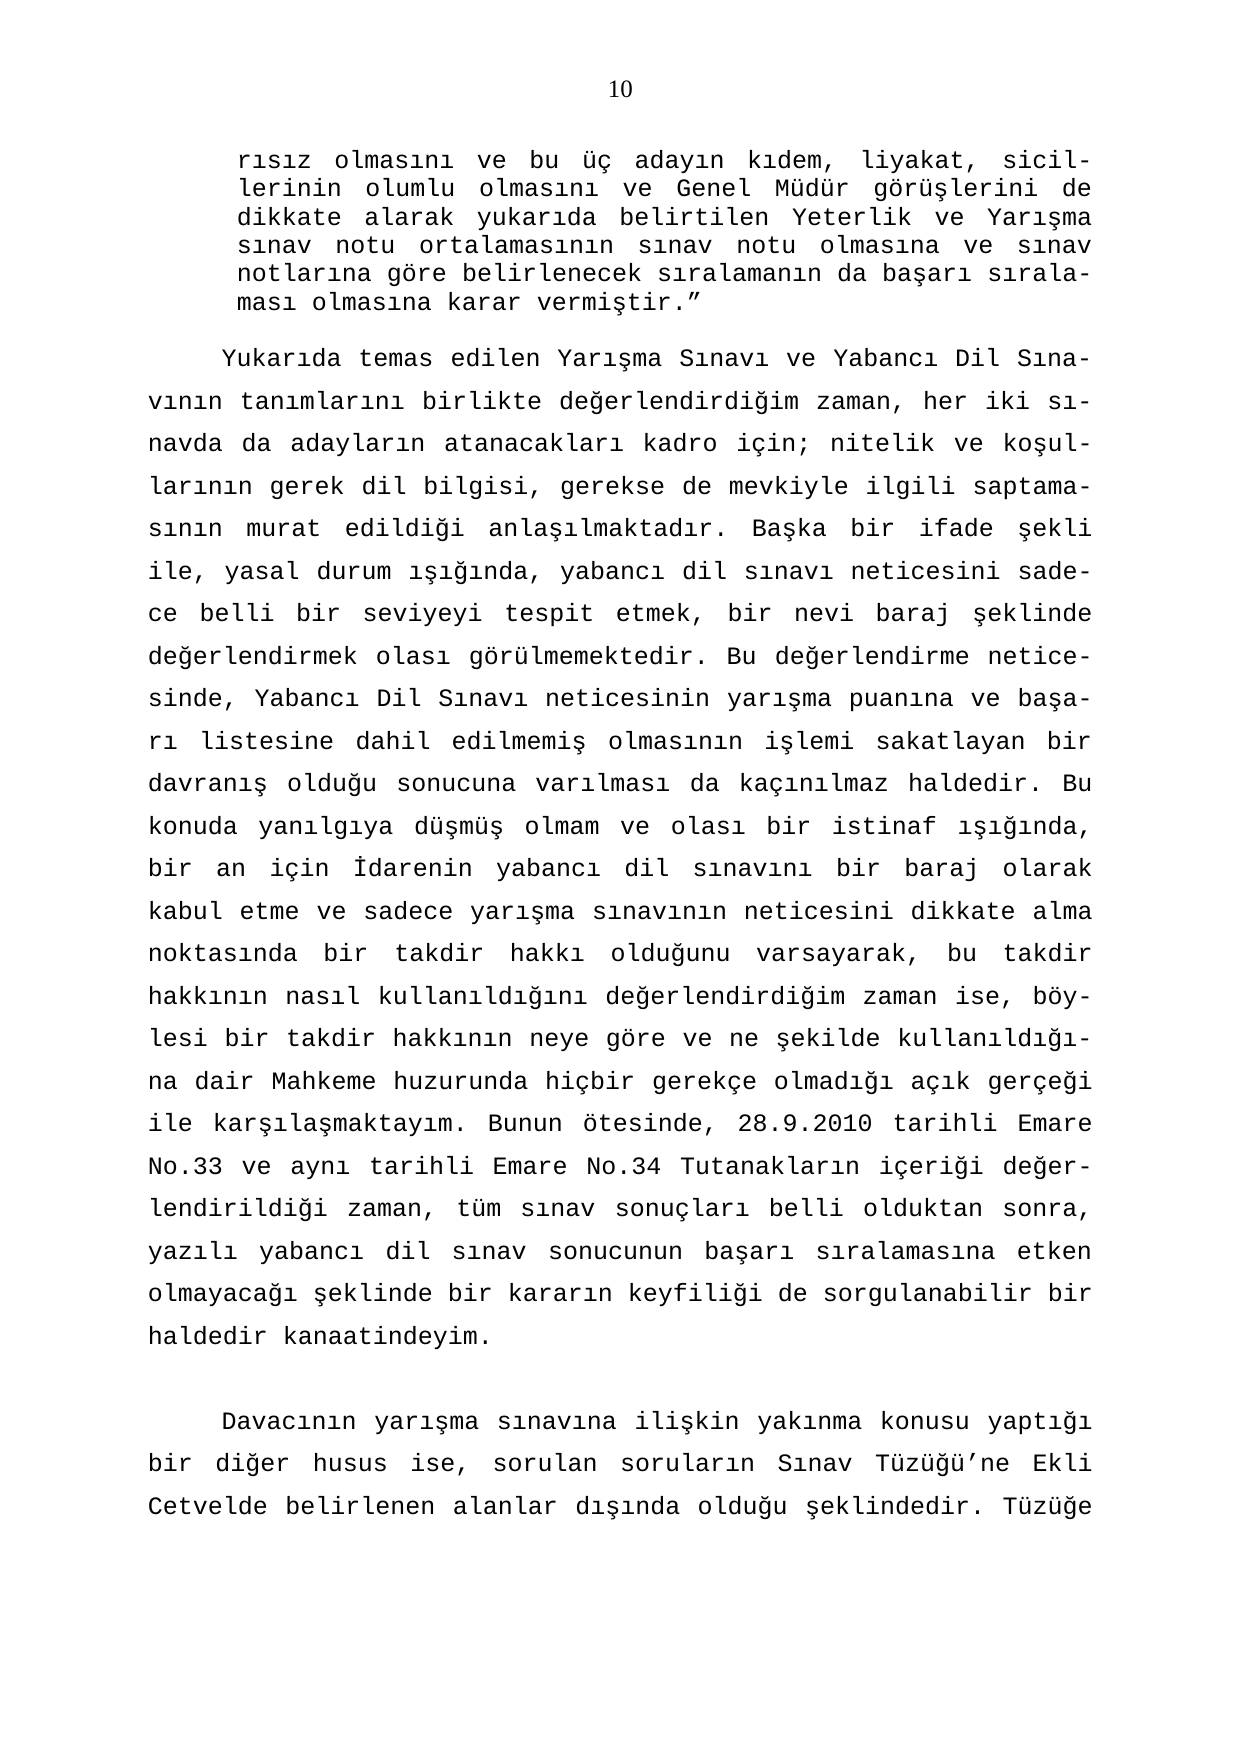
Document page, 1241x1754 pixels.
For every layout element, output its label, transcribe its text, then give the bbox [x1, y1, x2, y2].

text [148, 1408, 1093, 1522]
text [237, 148, 1093, 318]
text Yukarıda temas edilen Yarışma Sınavı ve Yabancı Dil Sına-vının tanımlarını birlikte değerlendirdiğim zaman, her iki sı-navda da adayların atanacakları kadro için; nitelik ve koşul-larının gerek dil bilgisi, gerekse de mevkiyle ilgili saptama-sının murat edildiği anlaşılmaktadır. Başka bir ifade şekli ile, yasal durum ışığında, yabancı dil sınavı neticesini sade-ce belli bir seviyeyi tespit etmek, bir nevi baraj şeklinde değerlendirmek olası görülmemektedir. Bu değerlendirme netice-sinde, Yabancı Dil Sınavı neticesinin yarışma puanına ve başa-rı listesine dahil edilmemiş olmasının işlemi sakatlayan bir davranış olduğu sonucuna varılması da kaçınılmaz haldedir. Bu konuda yanılgıya düşmüş olmam ve olası bir istinaf ışığında, bir an için İdarenin yabancı dil sınavını bir baraj olarak kabul etme ve sadece yarışma sınavının neticesini dikkate alma noktasında bir takdir hakkı olduğunu varsayarak, bu takdir hakkının nasıl kullanıldığını değerlendirdiğim zaman ise, böy-lesi bir takdir hakkının neye göre ve ne şekilde kullanıldığı-na dair Mahkeme huzurunda hiçbir gerekçe olmadığı açık gerçeği ile karşılaşmaktayım. Bunun ötesinde, 28.9.2010 tarihli Emare No.33 ve aynı tarihli Emare No.34 Tutanakların içeriği değer-lendirildiği zaman, tüm sınav sonuçları belli olduktan sonra, yazılı yabancı dil sınav sonucunun başarı sıralamasına etken olmayacağı şeklinde bir kararın keyfiliği de sorgulanabilir bir haldedir kanaatindeyim. [148, 346, 1093, 1352]
